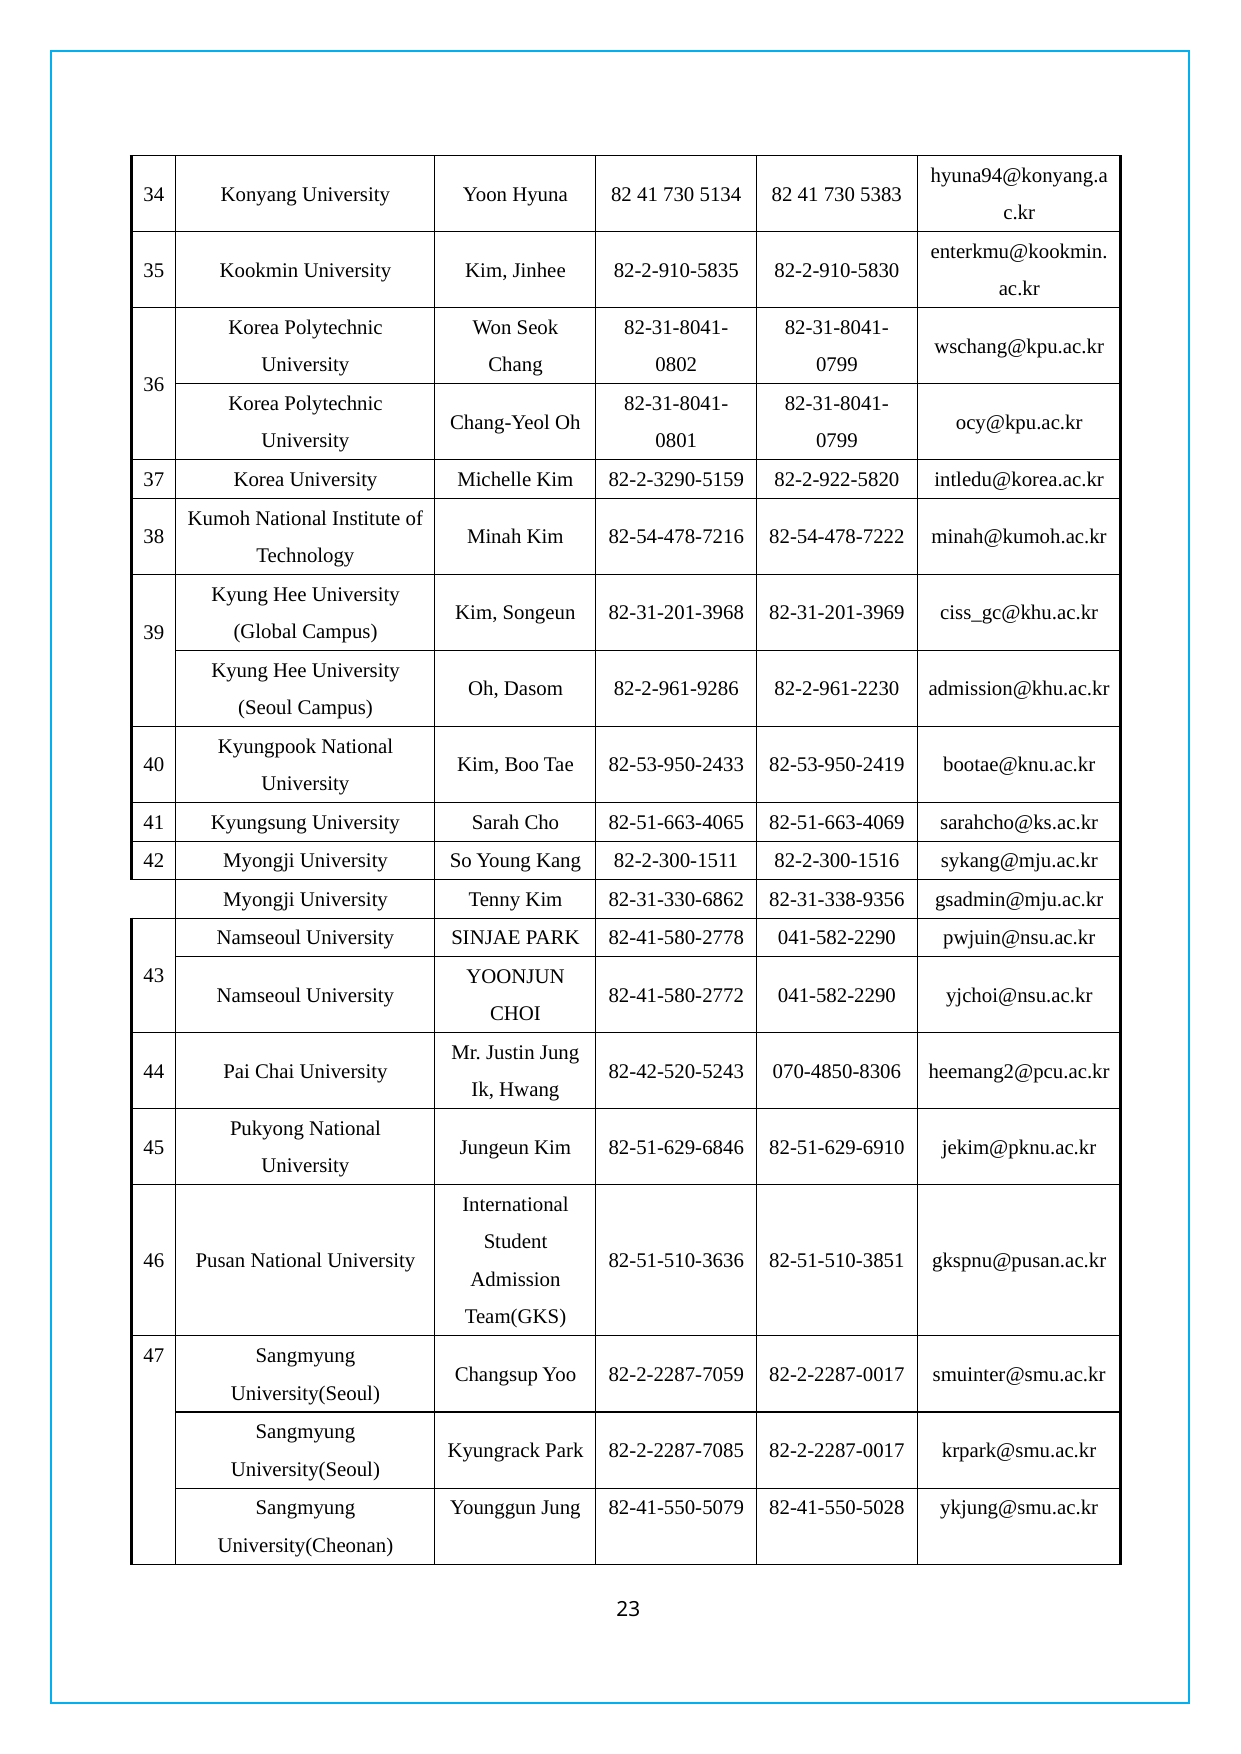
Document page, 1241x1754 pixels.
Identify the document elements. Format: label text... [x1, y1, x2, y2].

table_cell yjchoi@nsu.ac.kr [918, 957, 1119, 1032]
table_cell 82-31-8041-0799 [757, 384, 917, 459]
table_cell Pai Chai University [176, 1033, 434, 1108]
table_cell 070-4850-8306 [757, 1033, 917, 1108]
table_cell 82-51-510-3636 [596, 1185, 756, 1335]
table_cell gkspnu@pusan.ac.kr [918, 1185, 1119, 1335]
table_cell Chang-Yeol Oh [435, 384, 595, 459]
table_cell 041-582-2290 [757, 957, 917, 1032]
table_cell Korea University [176, 460, 434, 498]
table_cell 38 [133, 499, 175, 574]
table_cell 41 [133, 803, 175, 841]
table_cell 82-2-300-1516 [757, 842, 917, 879]
table_cell 44 [133, 1033, 175, 1108]
table_cell 45 [133, 1109, 175, 1184]
table_cell 82 41 730 5383 [757, 156, 917, 231]
table_cell krpark@smu.ac.kr [918, 1413, 1119, 1487]
table_cell 82-31-330-6862 [596, 880, 756, 918]
table_cell So Young Kang [435, 842, 595, 879]
table_cell 82-2-961-2230 [757, 651, 917, 726]
table_cell 82-53-950-2433 [596, 727, 756, 802]
table_cell Konyang University [176, 156, 434, 231]
table_cell 82-41-550-5079 [596, 1489, 756, 1563]
table_cell Kookmin University [176, 232, 434, 307]
table_cell 82-31-201-3969 [757, 575, 917, 650]
table_cell 34 [133, 156, 175, 231]
table_cell Mr. Justin Jung Ik, Hwang [435, 1033, 595, 1108]
table_cell Kyung Hee University (Global Campus) [176, 575, 434, 650]
table_cell 82-31-8041-0802 [596, 308, 756, 383]
table_cell 82-2-2287-0017 [757, 1413, 917, 1487]
table_cell Kim, Boo Tae [435, 727, 595, 802]
table_cell 82-42-520-5243 [596, 1033, 756, 1108]
table_cell Myongji University [176, 880, 434, 918]
table_cell Jungeun Kim [435, 1109, 595, 1184]
table_cell wschang@kpu.ac.kr [918, 308, 1119, 383]
table_cell intledu@korea.ac.kr [918, 460, 1119, 498]
table_cell Kim, Songeun [435, 575, 595, 650]
table_cell Sarah Cho [435, 803, 595, 841]
table_cell 82-51-510-3851 [757, 1185, 917, 1335]
table_cell 82-31-338-9356 [757, 880, 917, 918]
table_cell admission@khu.ac.kr [918, 651, 1119, 726]
table_cell Sangmyung University(Seoul) [176, 1413, 434, 1487]
table_cell ykjung@smu.ac.kr [918, 1489, 1119, 1563]
table_cell 82-31-201-3968 [596, 575, 756, 650]
table_cell 82-41-550-5028 [757, 1489, 917, 1563]
table_cell gsadmin@mju.ac.kr [918, 880, 1119, 918]
table_cell jekim@pknu.ac.kr [918, 1109, 1119, 1184]
table_cell Myongji University [176, 842, 434, 879]
table_cell International Student Admission Team(GKS) [435, 1185, 595, 1335]
table_cell Korea Polytechnic University [176, 308, 434, 383]
table_cell Minah Kim [435, 499, 595, 574]
table_cell Pukyong National University [176, 1109, 434, 1184]
table_cell 82-2-961-9286 [596, 651, 756, 726]
table_cell sarahcho@ks.ac.kr [918, 803, 1119, 841]
table_cell Namseoul University [176, 919, 434, 956]
table_cell 43 [133, 919, 175, 1032]
table_cell 37 [133, 460, 175, 498]
table_cell 82-53-950-2419 [757, 727, 917, 802]
table_cell Kyungsung University [176, 803, 434, 841]
table_cell 82-54-478-7222 [757, 499, 917, 574]
table_cell hyuna94@konyang.ac.kr [918, 156, 1119, 231]
table_cell 82-2-2287-7085 [596, 1413, 756, 1487]
table_cell 82-41-580-2772 [596, 957, 756, 1032]
table_cell 46 [133, 1185, 175, 1335]
table_cell 82-2-2287-0017 [757, 1336, 917, 1411]
table_cell Pusan National University [176, 1185, 434, 1335]
table_cell Sangmyung University(Seoul) [176, 1336, 434, 1411]
table_cell 82-31-8041-0801 [596, 384, 756, 459]
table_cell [176, 1489, 434, 1563]
table_cell Kumoh National Institute of Technology [176, 499, 434, 574]
table_cell Kyung Hee University (Seoul Campus) [176, 651, 434, 726]
table_cell SINJAE PARK [435, 919, 595, 956]
table_cell Changsup Yoo [435, 1336, 595, 1411]
table_cell 82-51-629-6910 [757, 1109, 917, 1184]
table_cell 82-2-2287-7059 [596, 1336, 756, 1411]
table_cell 42 [133, 842, 175, 879]
table_cell 36 [133, 308, 175, 459]
table_cell enterkmu@kookmin.ac.kr [918, 232, 1119, 307]
table_cell Michelle Kim [435, 460, 595, 498]
table_cell 82-51-629-6846 [596, 1109, 756, 1184]
table_cell pwjuin@nsu.ac.kr [918, 919, 1119, 956]
table_cell Won Seok Chang [435, 308, 595, 383]
table_cell Oh, Dasom [435, 651, 595, 726]
table_cell Kyungpook National University [176, 727, 434, 802]
table_cell sykang@mju.ac.kr [918, 842, 1119, 879]
table_cell Tenny Kim [435, 880, 595, 918]
table_cell Kim, Jinhee [435, 232, 595, 307]
table_cell ciss_gc@khu.ac.kr [918, 575, 1119, 650]
table_cell 82-2-910-5835 [596, 232, 756, 307]
table_cell 82-51-663-4065 [596, 803, 756, 841]
table_cell 82-2-300-1511 [596, 842, 756, 879]
table_cell Yoon Hyuna [435, 156, 595, 231]
table_cell 82-31-8041-0799 [757, 308, 917, 383]
table_cell 82-41-580-2778 [596, 919, 756, 956]
table_cell 82-2-922-5820 [757, 460, 917, 498]
table_cell 82-2-910-5830 [757, 232, 917, 307]
table_cell Korea Polytechnic University [176, 384, 434, 459]
table_cell heemang2@pcu.ac.kr [918, 1033, 1119, 1108]
table_cell 47 [133, 1336, 175, 1563]
table_cell Kyungrack Park [435, 1413, 595, 1487]
table_cell 39 [133, 575, 175, 726]
table_cell 35 [133, 232, 175, 307]
table_cell 40 [133, 727, 175, 802]
table_cell bootae@knu.ac.kr [918, 727, 1119, 802]
table_cell smuinter@smu.ac.kr [918, 1336, 1119, 1411]
table_cell Younggun Jung [435, 1489, 595, 1563]
table_cell ocy@kpu.ac.kr [918, 384, 1119, 459]
table_cell 82 41 730 5134 [596, 156, 756, 231]
table_cell 82-51-663-4069 [757, 803, 917, 841]
table_cell 82-2-3290-5159 [596, 460, 756, 498]
table_cell 041-582-2290 [757, 919, 917, 956]
table_cell Namseoul University [176, 957, 434, 1032]
table_cell 82-54-478-7216 [596, 499, 756, 574]
table_cell YOONJUN CHOI [435, 957, 595, 1032]
table_cell minah@kumoh.ac.kr [918, 499, 1119, 574]
